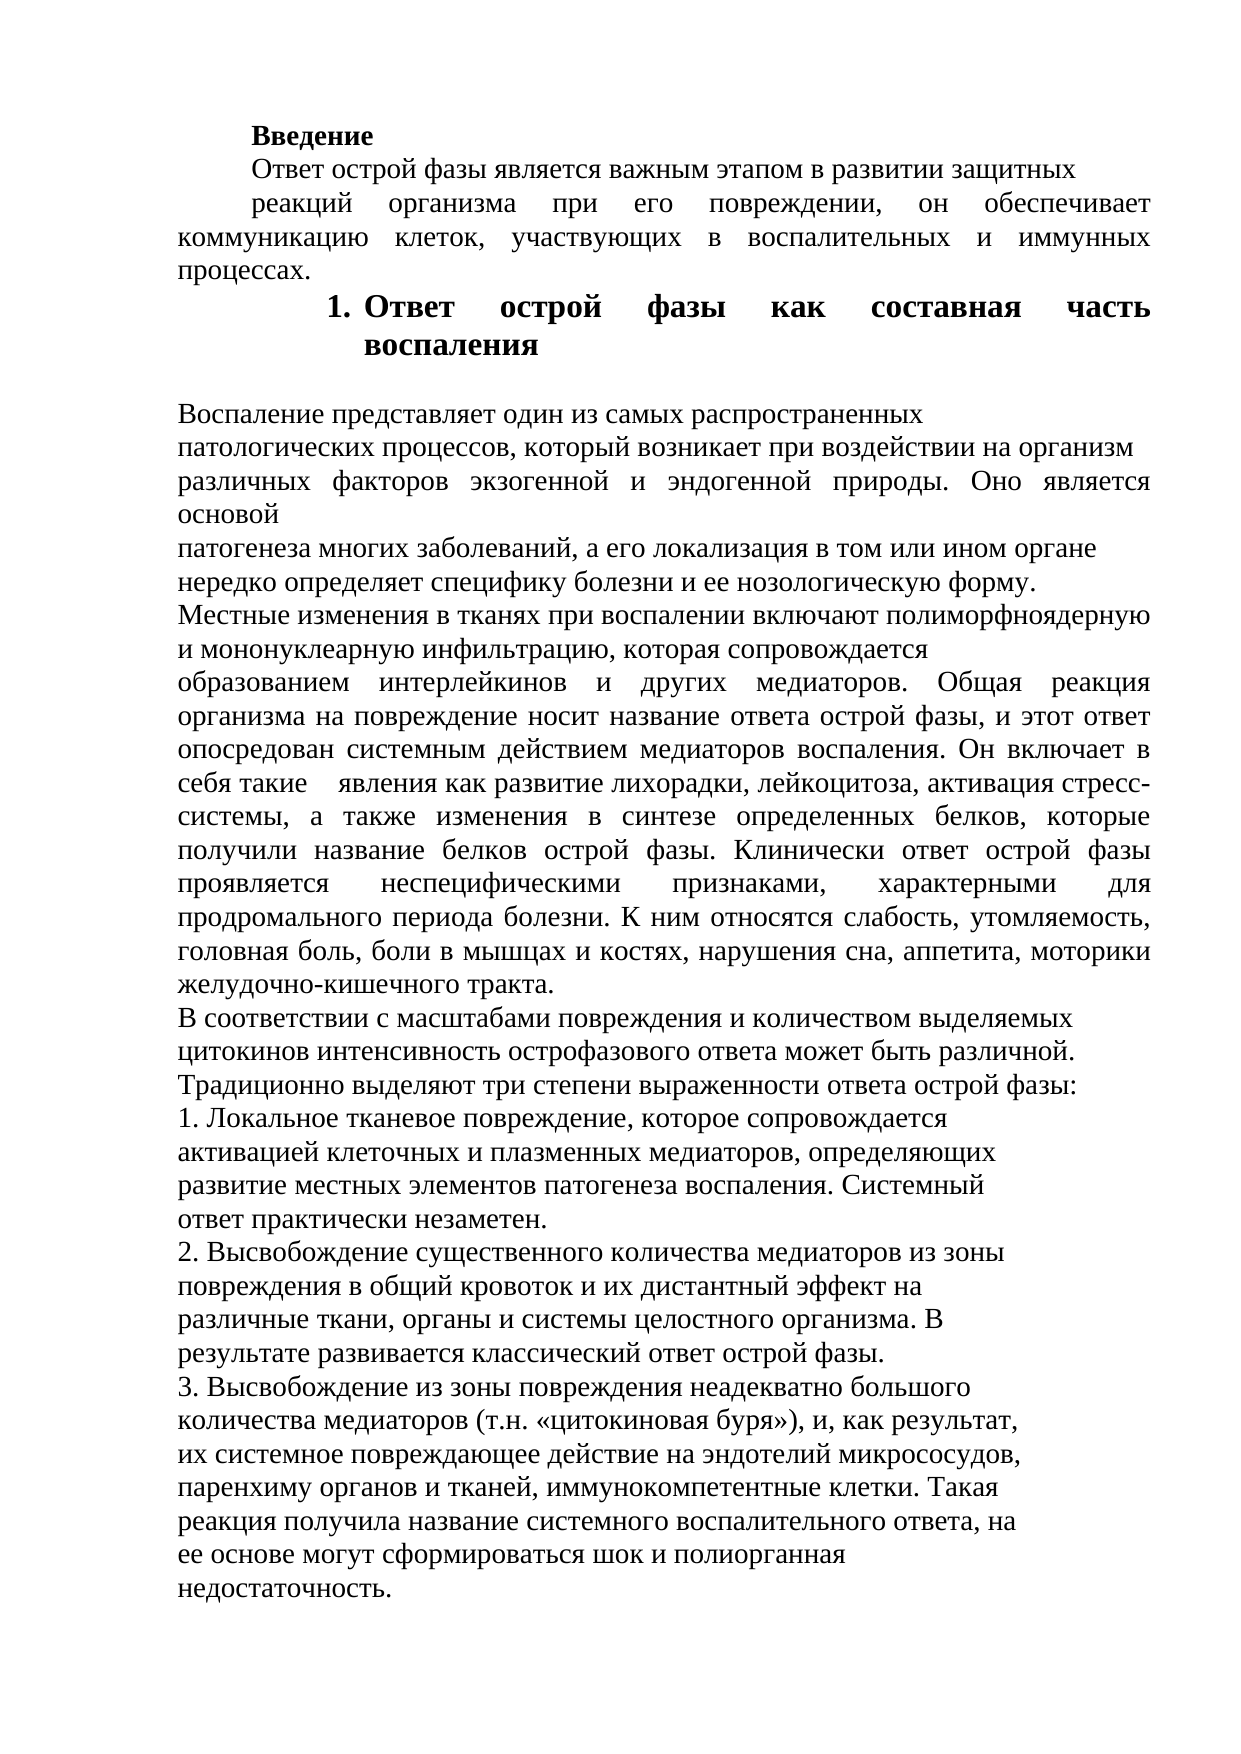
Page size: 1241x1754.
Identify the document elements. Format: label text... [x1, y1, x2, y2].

text Введение [177, 118, 1152, 152]
text ответ практически незаметен. [177, 1201, 1152, 1234]
text Воспаление представляет один из самых распространенных [177, 396, 1152, 429]
text реакция получила название системного воспалительного ответа, на [177, 1503, 1152, 1536]
text 3. Высвобождение из зоны повреждения неадекватно большого [177, 1369, 1152, 1402]
text В соответствии с масштабами повреждения и количеством выделяемых [177, 1000, 1152, 1033]
text 2. Высвобождение существенного количества медиаторов из зоны [177, 1234, 1152, 1268]
text развитие местных элементов патогенеза воспаления. Системный [177, 1167, 1152, 1201]
text паренхиму органов и тканей, иммунокомпетентные клетки. Такая [177, 1469, 1152, 1503]
text различных факторов экзогенной и эндогенной природы. Оно является основой [177, 463, 1152, 530]
text различные ткани, органы и системы целостного организма. В [177, 1302, 1152, 1335]
text повреждения в общий кровоток и их дистантный эффект на [177, 1268, 1152, 1302]
text количества медиаторов (т.н. «цитокиновая буря»), и, как результат, [177, 1402, 1152, 1436]
text недостаточность. [177, 1570, 1152, 1603]
text Местные изменения в тканях при воспалении включают полиморфноядерную и мононуклеарную инфильтрацию, которая сопровождается [177, 597, 1152, 664]
text реакций организма при его повреждении, он обеспечивает коммуникацию клеток, участвующих в воспалительных и иммунных процессах. [177, 185, 1152, 286]
text образованием интерлейкинов и других медиаторов. Общая реакция организма на повреждение носит название ответа острой фазы, и этот ответ опосредован системным действием медиаторов воспаления. Он включает в себя такие явления как развитие лихорадки, лейкоцитоза, активация стресс-системы, а также изменения в синтезе определенных белков, которые получили название белков острой фазы. Клинически ответ острой фазы проявляется неспецифическими признаками, характерными для продромального периода болезни. К ним относятся слабость, утомляемость, головная боль, боли в мышцах и костях, нарушения сна, аппетита, моторики желудочно-кишечного тракта. [177, 664, 1152, 1000]
text нередко определяет специфику болезни и ее нозологическую форму. [177, 564, 1152, 597]
text патогенеза многих заболеваний, а его локализация в том или ином органе [177, 530, 1152, 564]
text патологических процессов, который возникает при воздействии на организм [177, 429, 1152, 463]
text их системное повреждающее действие на эндотелий микрососудов, [177, 1436, 1152, 1469]
list Ответ острой фазы как составная часть воспаления [326, 286, 1152, 362]
text ее основе могут сформироваться шок и полиорганная [177, 1536, 1152, 1570]
text 1. Локальное тканевое повреждение, которое сопровождается [177, 1100, 1152, 1134]
text результате развивается классический ответ острой фазы. [177, 1335, 1152, 1369]
text цитокинов интенсивность острофазового ответа может быть различной. [177, 1033, 1152, 1067]
text Традиционно выделяют три степени выраженности ответа острой фазы: [177, 1067, 1152, 1100]
text Ответ острой фазы является важным этапом в развитии защитных [177, 152, 1152, 185]
text активацией клеточных и плазменных медиаторов, определяющих [177, 1134, 1152, 1167]
